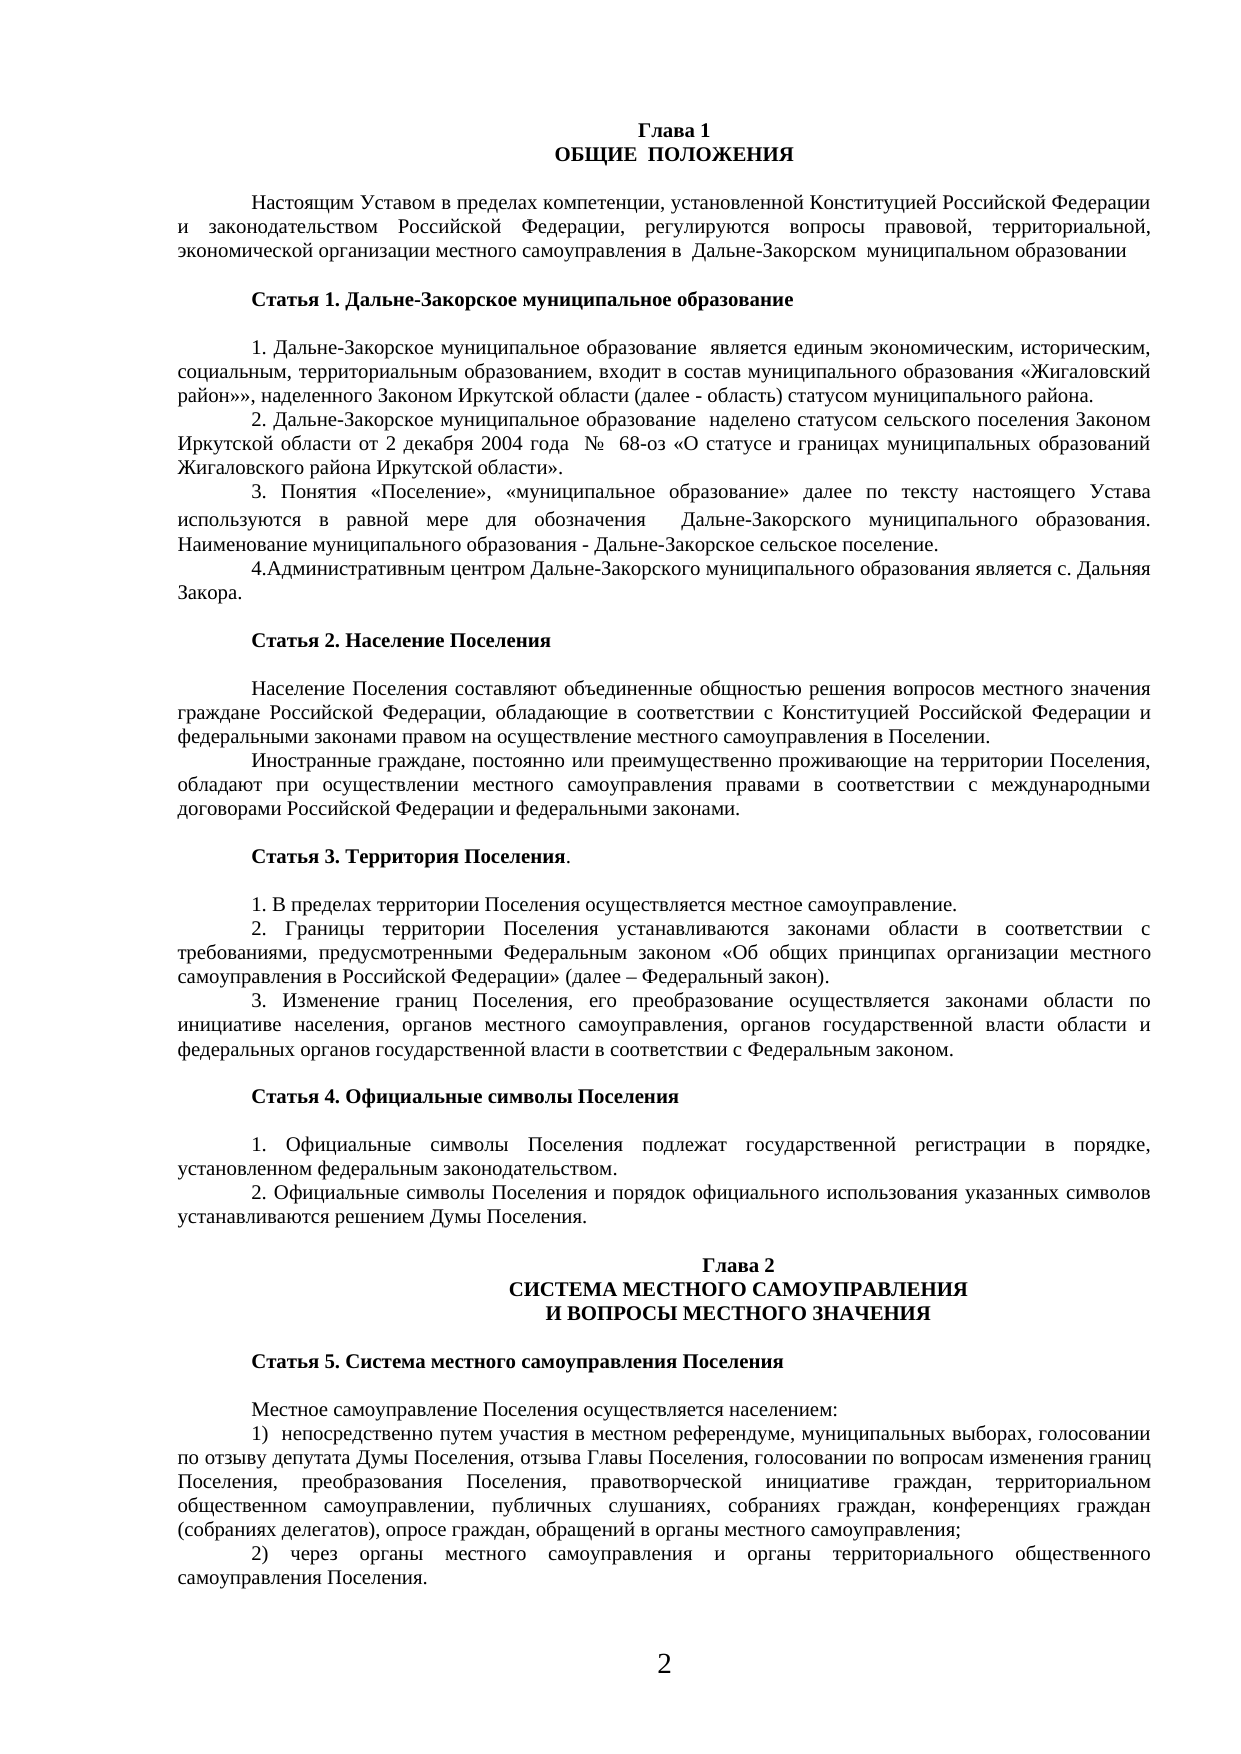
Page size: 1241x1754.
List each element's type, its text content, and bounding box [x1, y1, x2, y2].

text 2. Официальные символы Поселения и порядок официального использования указанных символов устанавливаются решением Думы Поселения. [177, 1180, 1152, 1228]
text ОБЩИЕ ПОЛОЖЕНИЯ [177, 142, 1171, 166]
text И ВОПРОСЫ МЕСТНОГО ЗНАЧЕНИЯ [177, 1301, 1211, 1325]
text Иностранные граждане, постоянно или преимущественно проживающие на территории Поселения, обладают при осуществлении местного самоуправления правами в соответствии с международными договорами Российской Федерации и федеральными законами. [177, 748, 1152, 820]
text Глава 2 [177, 1252, 1211, 1277]
text Настоящим Уставом в пределах компетенции, установленной Конституцией Российской Федерации и законодательством Российской Федерации, регулируются вопросы правовой, территориальной, экономической организации местного самоуправления в Дальне-Закорском муниципальном образовании [177, 190, 1152, 262]
text 2. Дальне-Закорское муниципальное образование наделено статусом сельского поселения Законом Иркутской области от 2 декабря 2004 года № 68-оз «О статусе и границах муниципальных образований Жигаловского района Иркутской области». [177, 407, 1152, 479]
text 1. Официальные символы Поселения подлежат государственной регистрации в порядке, установленном федеральным законодательством. [177, 1132, 1152, 1180]
text Статья 4. Официальные символы Поселения [177, 1084, 1152, 1108]
text 2) через органы местного самоуправления и органы территориального общественного самоуправления Поселения. [177, 1541, 1152, 1589]
text 2. Границы территории Поселения устанавливаются законами области в соответствии с требованиями, предусмотренными Федеральным законом «Об общих принципах организации местного самоуправления в Российской Федерации» (далее – Федеральный закон). [177, 916, 1152, 988]
text Статья 2. Население Поселения [177, 628, 1152, 652]
text Статья 5. Система местного самоуправления Поселения [177, 1349, 1152, 1373]
text 1) непосредственно путем участия в местном референдуме, муниципальных выборах, голосовании по отзыву депутата Думы Поселения, отзыва Главы Поселения, голосовании по вопросам изменения границ Поселения, преобразования Поселения, правотворческой инициативе граждан, территориальном общественном самоуправлении, публичных слушаниях, собраниях граждан, конференциях граждан (собраниях делегатов), опросе граждан, обращений в органы местного самоуправления; [177, 1421, 1152, 1541]
text Местное самоуправление Поселения осуществляется населением: [177, 1396, 1152, 1421]
title Глава 1 [177, 118, 1171, 142]
text 1. В пределах территории Поселения осуществляется местное самоуправление. [177, 892, 1152, 916]
text СИСТЕМА МЕСТНОГО САМОУПРАВЛЕНИЯ [177, 1277, 1211, 1301]
text 4.Административным центром Дальне-Закорского муниципального образования является с. Дальняя Закора. [177, 556, 1152, 604]
text Население Поселения составляют объединенные общностью решения вопросов местного значения граждане Российской Федерации, обладающие в соответствии с Конституцией Российской Федерации и федеральными законами правом на осуществление местного самоуправления в Поселении. [177, 676, 1152, 748]
text 3. Понятия «Поселение», «муниципальное образование» далее по тексту настоящего Устава используются в равной мере для обозначения Дальне-Закорского муниципального образования. Наименование муниципального образования - Дальне-Закорское сельское поселение. [177, 479, 1152, 556]
text Статья 1. Дальне-Закорское муниципальное образование [177, 287, 1152, 311]
text 1. Дальне-Закорское муниципальное образование является единым экономическим, историческим, социальным, территориальным образованием, входит в состав муниципального образования «Жигаловский район»», наделенного Законом Иркутской области (далее - область) статусом муниципального района. [177, 334, 1152, 407]
text 3. Изменение границ Поселения, его преобразование осуществляется законами области по инициативе населения, органов местного самоуправления, органов государственной власти области и федеральных органов государственной власти в соответствии с Федеральным законом. [177, 988, 1152, 1061]
text Статья 3. Территория Поселения. [177, 844, 1152, 868]
